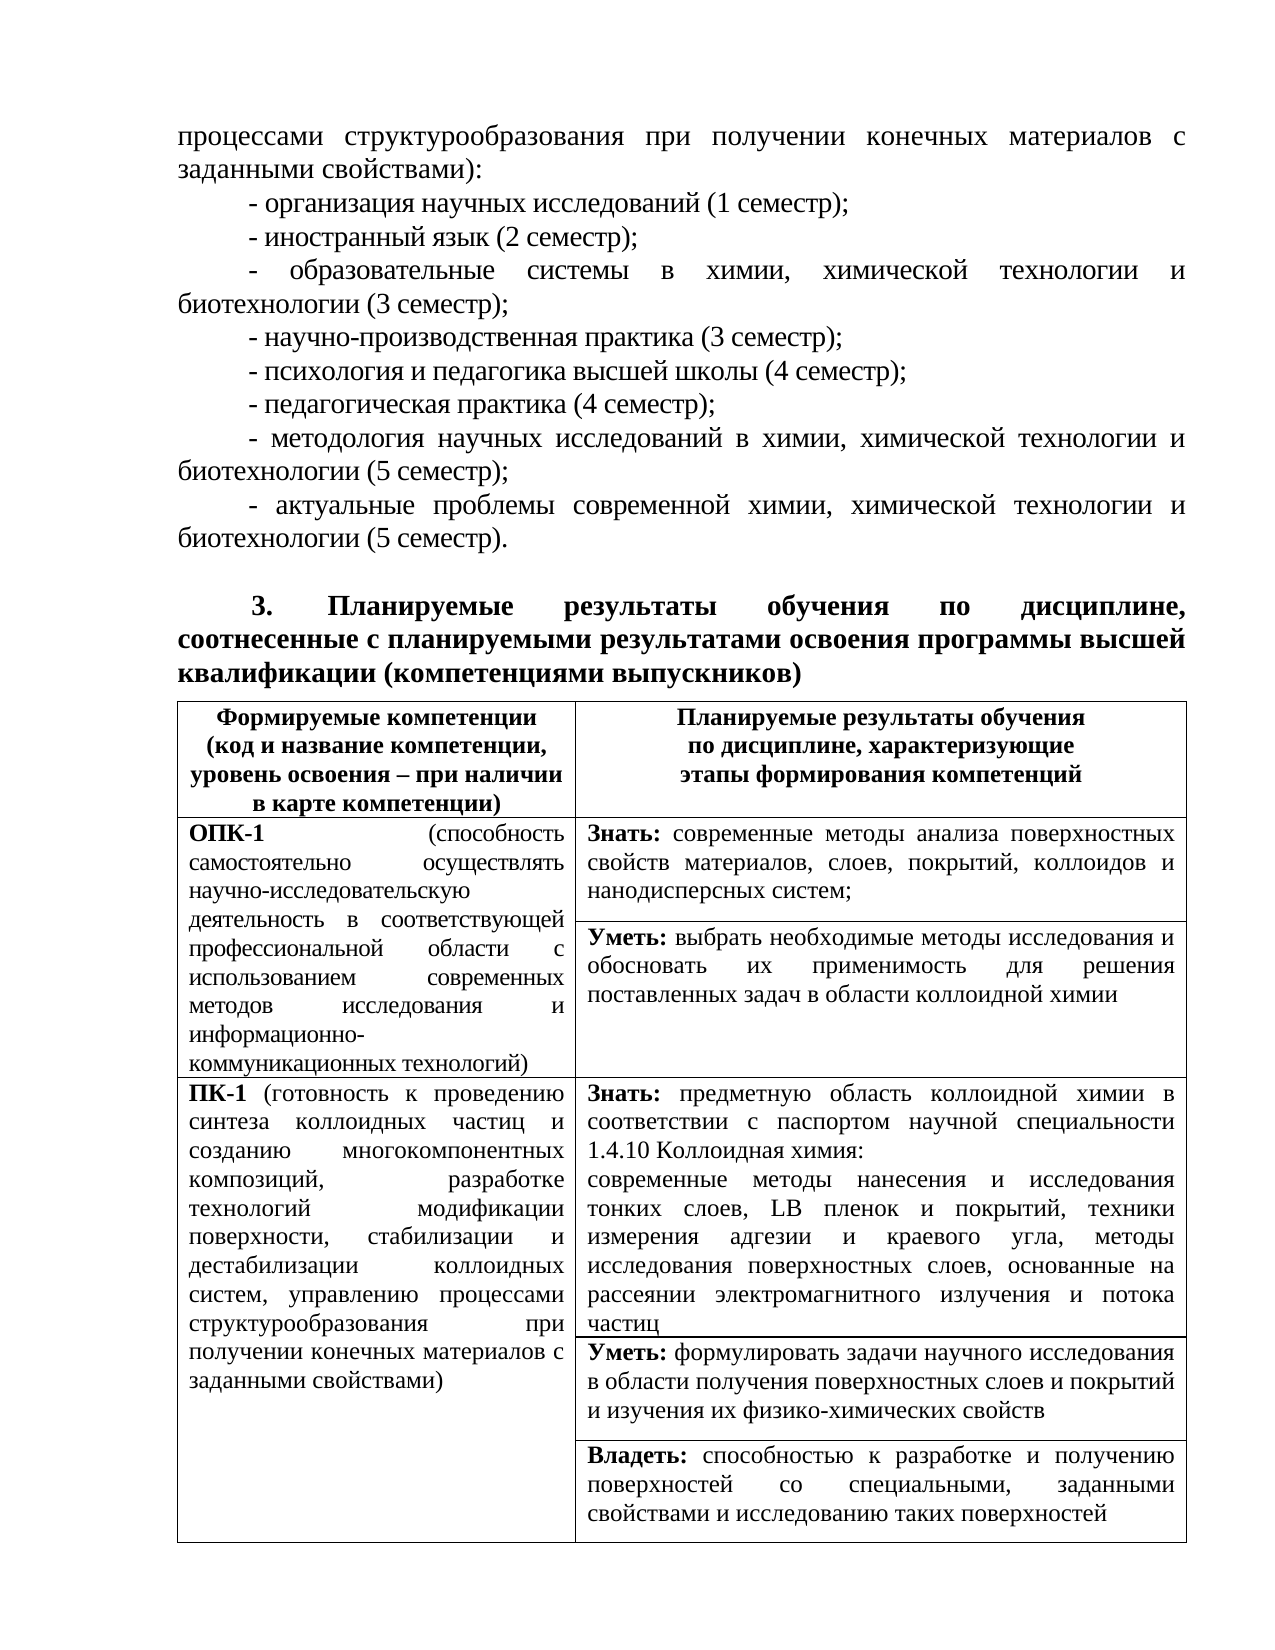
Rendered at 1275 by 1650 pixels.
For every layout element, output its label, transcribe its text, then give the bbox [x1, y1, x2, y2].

text - образовательные системы в химии, химической технологии и биотехнологии (3 семестр); [177, 252, 1186, 319]
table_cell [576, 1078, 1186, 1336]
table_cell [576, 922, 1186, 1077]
text - организация научных исследований (1 семестр); [177, 185, 1186, 219]
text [177, 118, 1186, 185]
list Планируемые результаты обучения по дисциплине, соотнесенные с планируемыми результатами освоения программы высшей квалификации (компетенциями выпускников) [177, 588, 1186, 688]
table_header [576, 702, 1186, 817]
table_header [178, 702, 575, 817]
text - иностранный язык (2 семестр); [177, 219, 1186, 252]
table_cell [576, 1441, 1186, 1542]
text - педагогическая практика (4 семестр); [177, 386, 1186, 420]
text - психология и педагогика высшей школы (4 семестр); [177, 353, 1186, 386]
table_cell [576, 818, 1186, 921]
text - методология научных исследований в химии, химической технологии и биотехнологии (5 семестр); [177, 420, 1186, 487]
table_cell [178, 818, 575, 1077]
text - научно-производственная практика (3 семестр); [177, 319, 1186, 353]
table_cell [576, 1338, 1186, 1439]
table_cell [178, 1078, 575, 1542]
text - актуальные проблемы современной химии, химической технологии и биотехнологии (5 семестр). [177, 487, 1186, 554]
